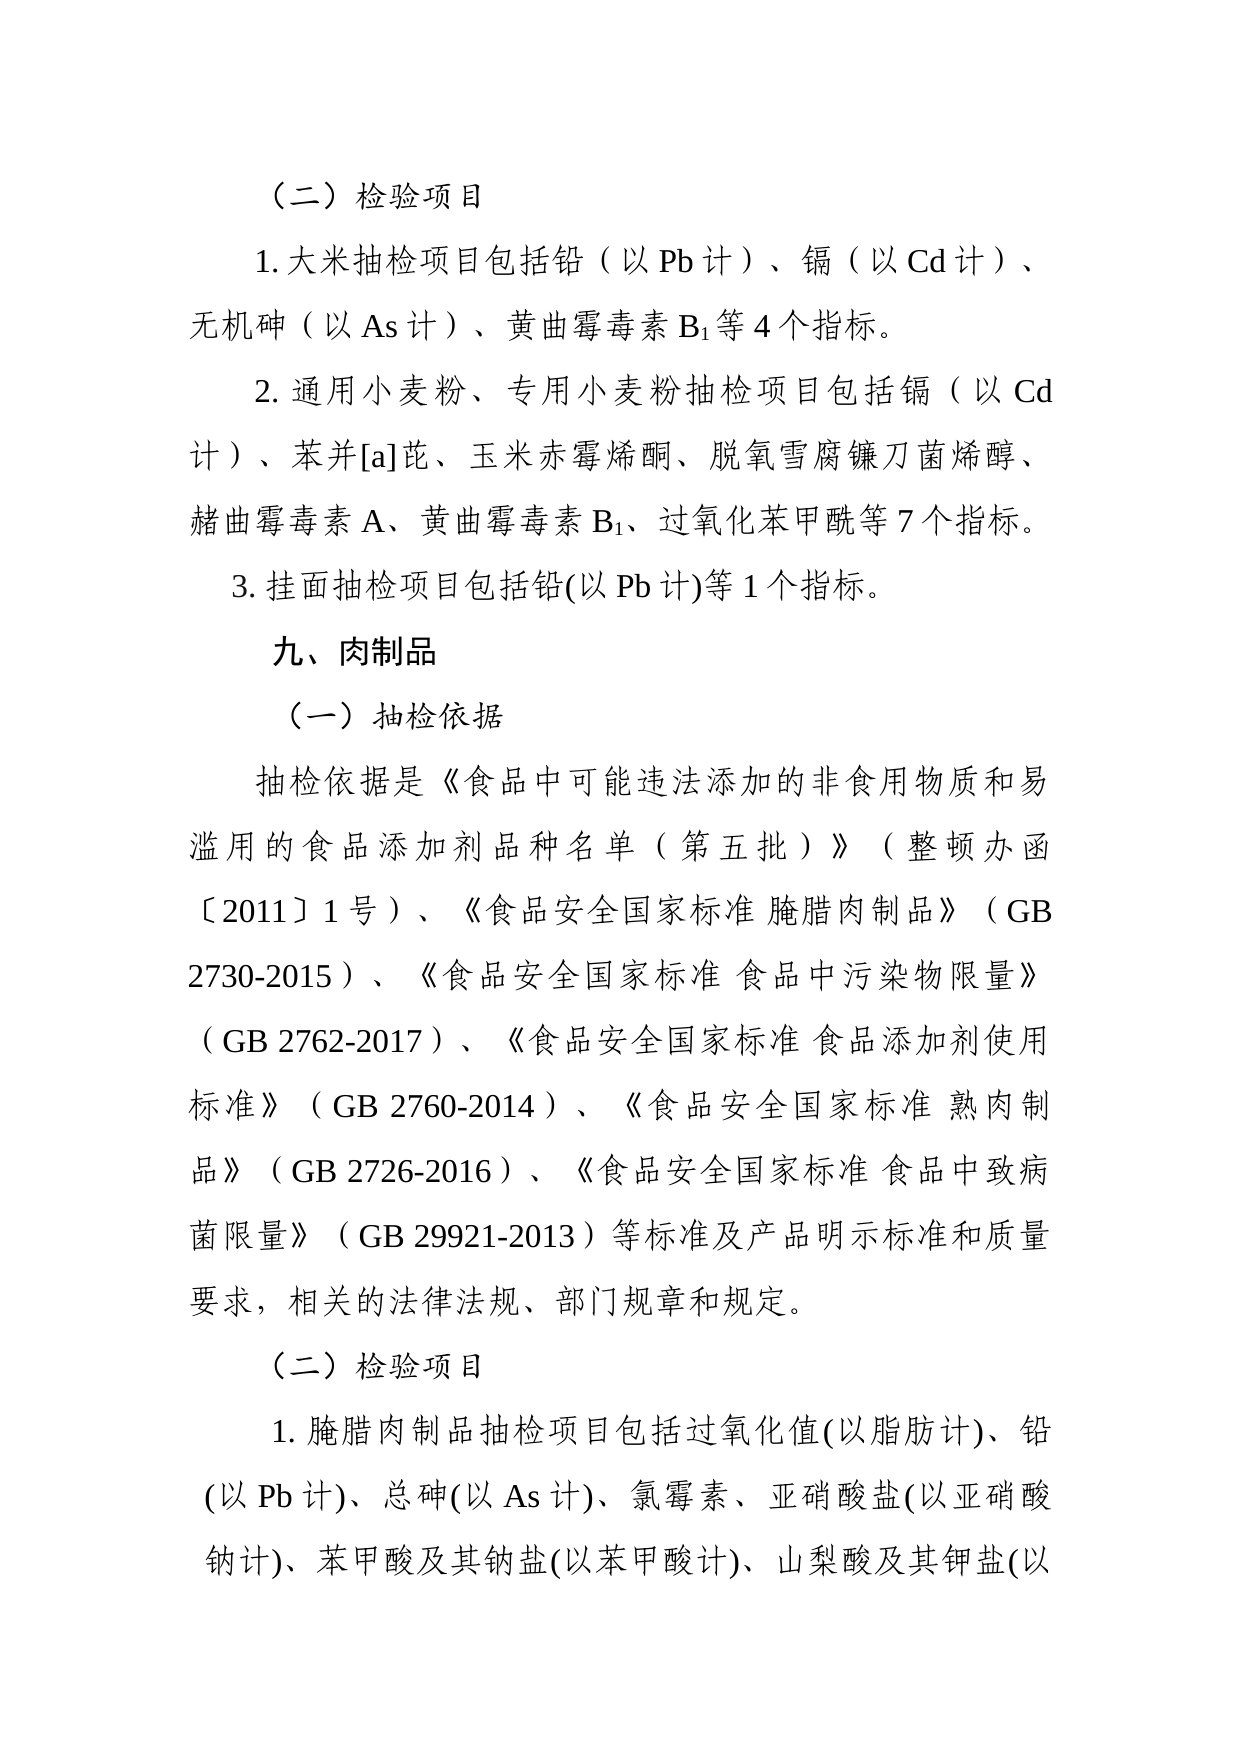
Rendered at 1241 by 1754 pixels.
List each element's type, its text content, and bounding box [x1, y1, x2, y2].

text 2. 通用小麦粉、专用小麦粉抽检项目包括镉（以Cd计）、苯并[a]芘、玉米赤霉烯酮、脱氧雪腐镰刀菌烯醇、赭曲霉毒素A、黄曲霉毒素B1、过氧化苯甲酰等7个指标。 [187, 357, 1053, 552]
list 3. 挂面抽检项目包括铅(以Pb计)等1个指标。 [231, 552, 1053, 617]
text （一）抽检依据 [204, 682, 1053, 747]
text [204, 1397, 1053, 1592]
text 抽检依据是《食品中可能违法添加的非食用物质和易滥用的食品添加剂品种名单（第五批）》（整顿办函〔2011〕1号）、《食品安全国家标准 腌腊肉制品》（GB 2730-2015）、《食品安全国家标准 食品中污染物限量》（GB 2762-2017）、《食品安全国家标准 食品添加剂使用标准》（GB 2760-2014）、《食品安全国家标准 熟肉制品》（GB 2726-2016）、《食品安全国家标准 食品中致病菌限量》（GB 29921-2013）等标准及产品明示标准和质量要求，相关的法律法规、部门规章和规定。 [187, 747, 1053, 1332]
text 九、肉制品 [204, 617, 1053, 682]
text （二）检验项目 [187, 1332, 1053, 1397]
text 1. 大米抽检项目包括铅（以Pb计）、镉（以Cd计）、无机砷（以As计）、黄曲霉毒素B1等4个指标。 [187, 227, 1053, 357]
text （二）检验项目 [187, 162, 1053, 227]
